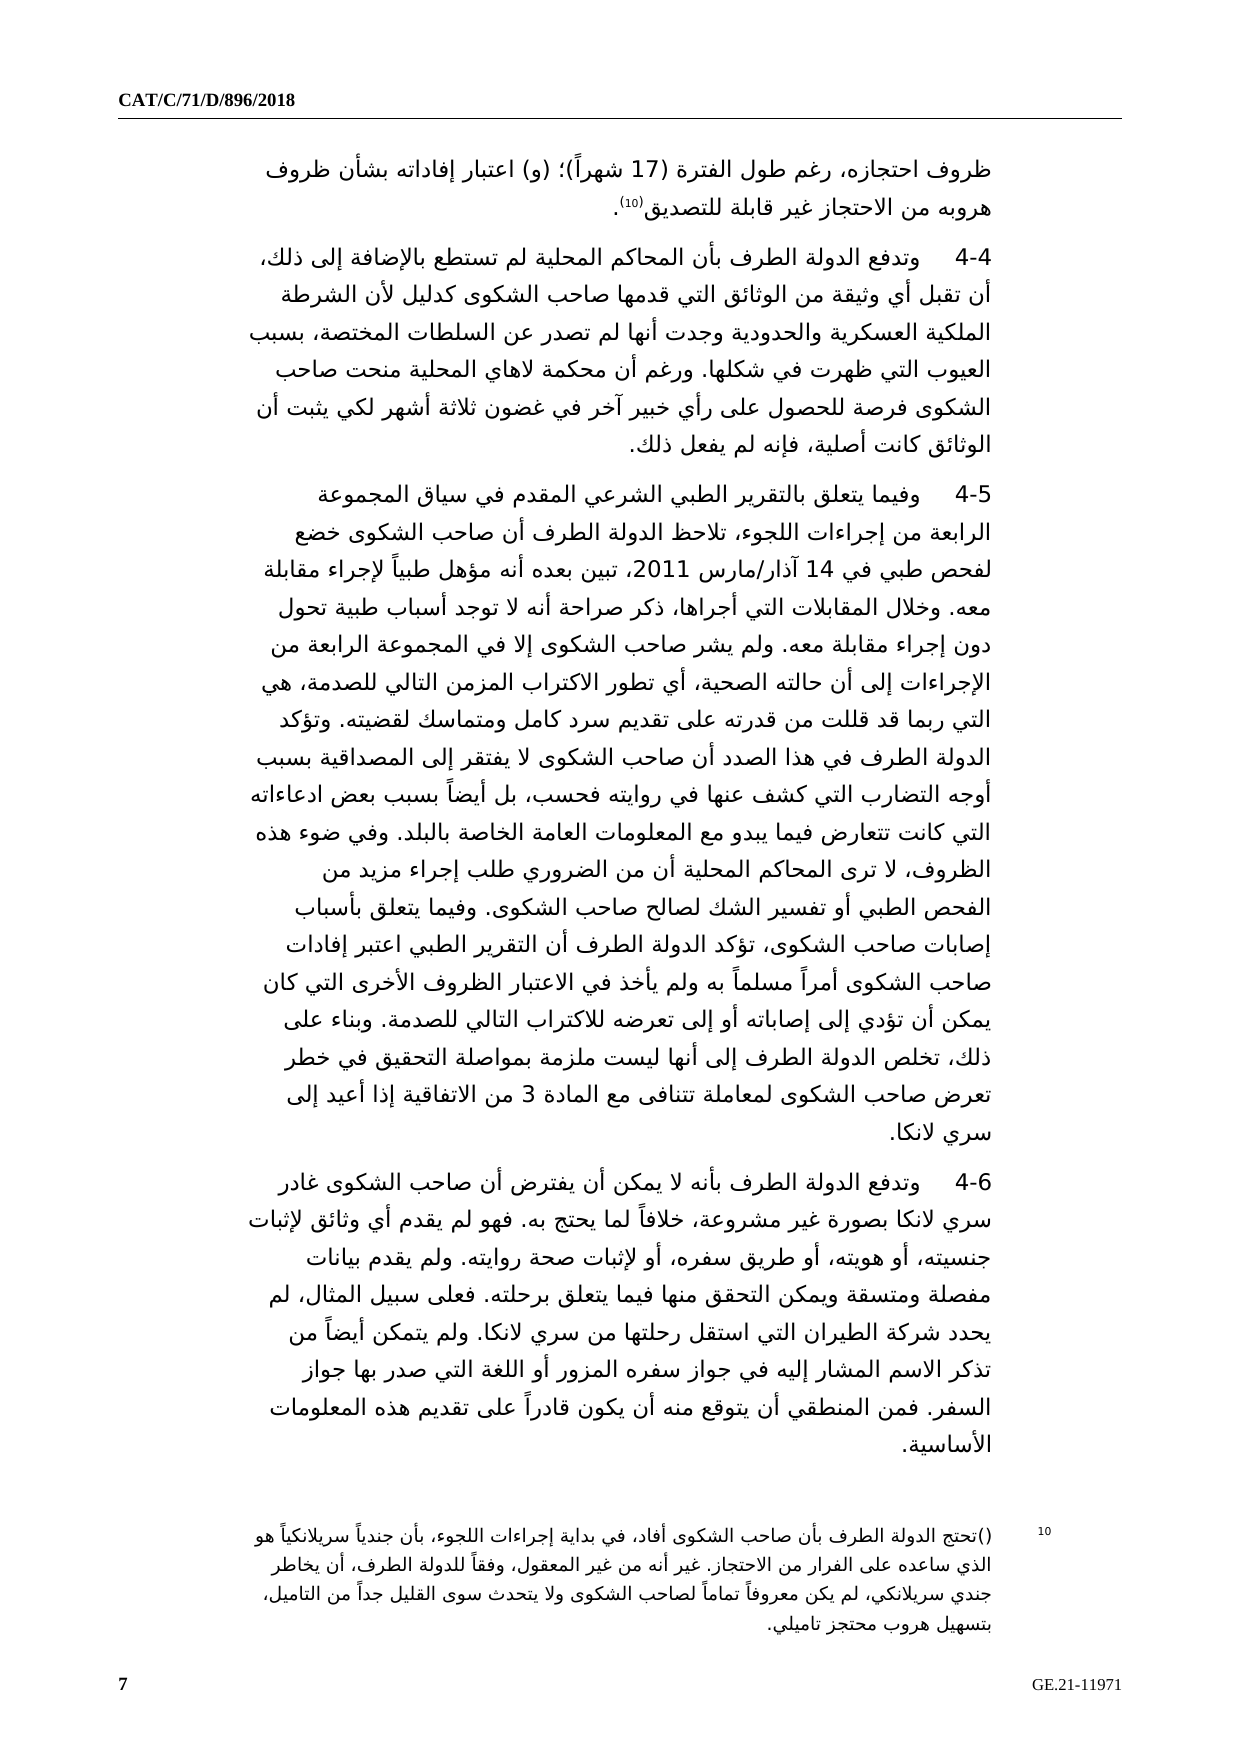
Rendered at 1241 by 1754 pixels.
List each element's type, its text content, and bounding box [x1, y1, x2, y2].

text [248, 148, 992, 223]
text 4-6 وتدفع الدولة الطرف بأنه لا يمكن أن يفترض أن صاحب الشكوى غادر سري لانكا بصورة غير مشروعة، خلافاً لما يحتج به. فهو لم يقدم أي وثائق لإثبات جنسيته، أو هويته، أو طريق سفره، أو لإثبات صحة روايته. ولم يقدم بيانات مفصلة ومتسقة ويمكن التحقق منها فيما يتعلق برحلته. فعلى سبيل المثال، لم يحدد شركة الطيران التي استقل رحلتها من سري لانكا. ولم يتمكن أيضاً من تذكر الاسم المشار إليه في جواز سفره المزور أو اللغة التي صدر بها جواز السفر. فمن المنطقي أن يتوقع منه أن يكون قادراً على تقديم هذه المعلومات الأساسية. [248, 1160, 992, 1460]
text 4-5 وفيما يتعلق بالتقرير الطبي الشرعي المقدم في سياق المجموعة الرابعة من إجراءات اللجوء، تلاحظ الدولة الطرف أن صاحب الشكوى خضع لفحص طبي في 14 آذار/مارس 2011، تبين بعده أنه مؤهل طبياً لإجراء مقابلة معه. وخلال المقابلات التي أجراها، ذكر صراحة أنه لا توجد أسباب طبية تحول دون إجراء مقابلة معه. ولم يشر صاحب الشكوى إلا في المجموعة الرابعة من الإجراءات إلى أن حالته الصحية، أي تطور الاكتراب المزمن التالي للصدمة، هي التي ربما قد قللت من قدرته على تقديم سرد كامل ومتماسك لقضيته. وتؤكد الدولة الطرف في هذا الصدد أن صاحب الشكوى لا يفتقر إلى المصداقية بسبب أوجه التضارب التي كشف عنها في روايته فحسب، بل أيضاً بسبب بعض ادعاءاته التي كانت تتعارض فيما يبدو مع المعلومات العامة الخاصة بالبلد. وفي ضوء هذه الظروف، لا ترى المحاكم المحلية أن من الضروري طلب إجراء مزيد من الفحص الطبي أو تفسير الشك لصالح صاحب الشكوى. وفيما يتعلق بأسباب إصابات صاحب الشكوى، تؤكد الدولة الطرف أن التقرير الطبي اعتبر إفادات صاحب الشكوى أمراً مسلماً به ولم يأخذ في الاعتبار الظروف الأخرى التي كان يمكن أن تؤدي إلى إصاباته أو إلى تعرضه للاكتراب التالي للصدمة. وبناء على ذلك، تخلص الدولة الطرف إلى أنها ليست ملزمة بمواصلة التحقيق في خطر تعرض صاحب الشكوى لمعاملة تتنافى مع المادة 3 من الاتفاقية إذا أعيد إلى سري لانكا. [248, 473, 992, 1148]
text 4-4 وتدفع الدولة الطرف بأن المحاكم المحلية لم تستطع بالإضافة إلى ذلك، أن تقبل أي وثيقة من الوثائق التي قدمها صاحب الشكوى كدليل لأن الشرطة الملكية العسكرية والحدودية وجدت أنها لم تصدر عن السلطات المختصة، بسبب العيوب التي ظهرت في شكلها. ورغم أن محكمة لاهاي المحلية منحت صاحب الشكوى فرصة للحصول على رأي خبير آخر في غضون ثلاثة أشهر لكي يثبت أن الوثائق كانت أصلية، فإنه لم يفعل ذلك. [248, 235, 992, 460]
